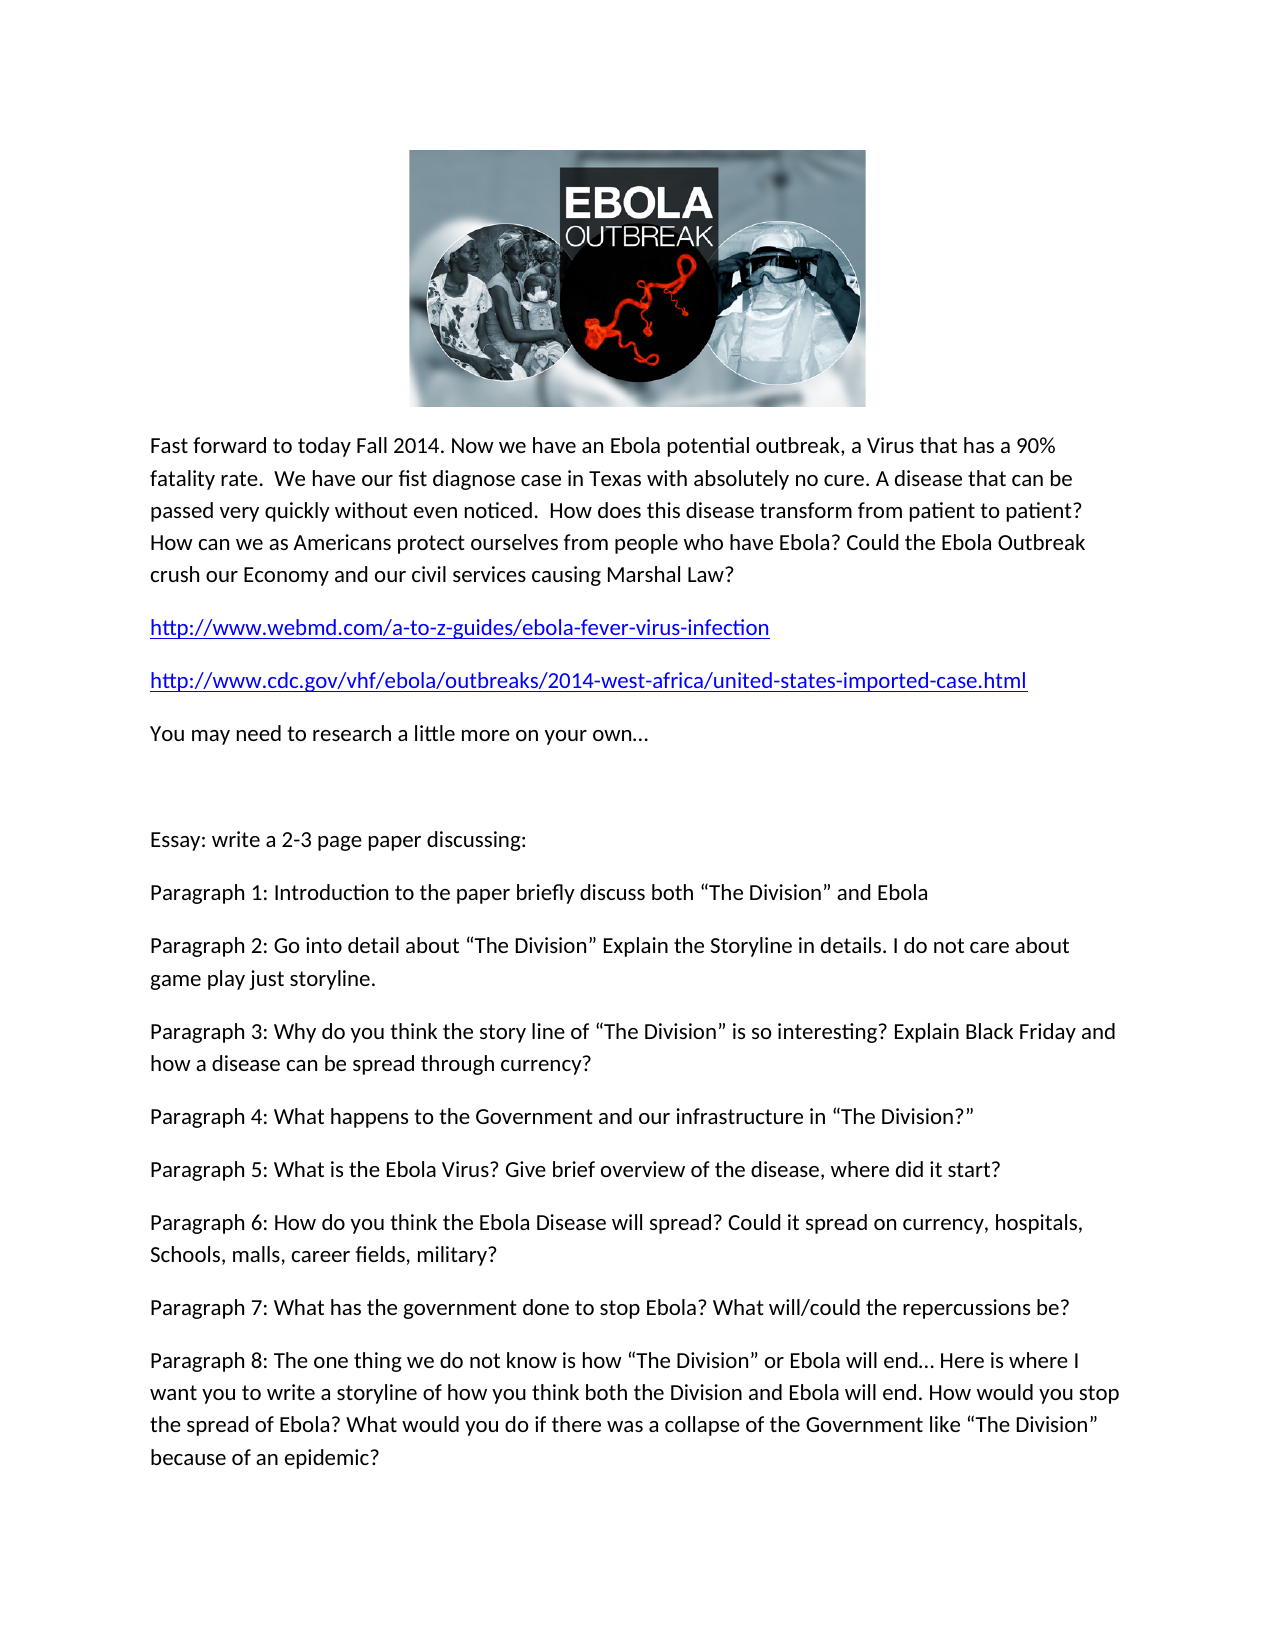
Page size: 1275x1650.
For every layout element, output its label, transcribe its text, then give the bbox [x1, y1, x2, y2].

text Paragraph 6: How do you think the Ebola Disease will spread? Could it spread on currency, hospitals, Schools, malls, career fields, military? [150, 1208, 1125, 1268]
text You may need to research a little more on your own… [150, 719, 1125, 747]
text Essay: write a 2-3 page paper discussing: [150, 826, 1125, 853]
text http://www.webmd.com/a-to-z-guides/ebola-fever-virus-infection [150, 613, 1125, 641]
text Paragraph 5: What is the Ebola Virus? Give brief overview of the disease, where did it start? [150, 1155, 1125, 1183]
picture [409, 150, 866, 407]
text Fast forward to today Fall 2014. Now we have an Ebola potential outbreak, a Virus that has a 90% fatality rate. We have our fist diagnose case in Texas with absolutely no cure. A disease that can be passed very quickly without even noticed. How does this disease transform from patient to patient? How can we as Americans protect ourselves from people who have Ebola? Could the Ebola Outbreak crush our Economy and our civil services causing Marshal Law? [150, 432, 1125, 588]
text Paragraph 8: The one thing we do not know is how “The Division” or Ebola will end… Here is where I want you to write a storyline of how you think both the Division and Ebola will end. How would you stop the spread of Ebola? What would you do if there was a collapse of the Government like “The Division” because of an epidemic? [150, 1346, 1125, 1471]
text Paragraph 3: Why do you think the story line of “The Division” is so interesting? Explain Black Friday and how a disease can be spread through currency? [150, 1017, 1125, 1077]
text Paragraph 1: Introduction to the paper briefly discuss both “The Division” and Ebola [150, 878, 1125, 907]
text Paragraph 7: What has the government done to stop Ebola? What will/could the repercussions be? [150, 1293, 1125, 1321]
text Paragraph 2: Go into detail about “The Division” Explain the Storyline in details. I do not care about game play just storyline. [150, 932, 1125, 992]
text Paragraph 4: What happens to the Government and our infrastructure in “The Division?” [150, 1102, 1125, 1130]
text http://www.cdc.gov/vhf/ebola/outbreaks/2014-west-africa/united-states-imported-case.html [150, 666, 1125, 694]
